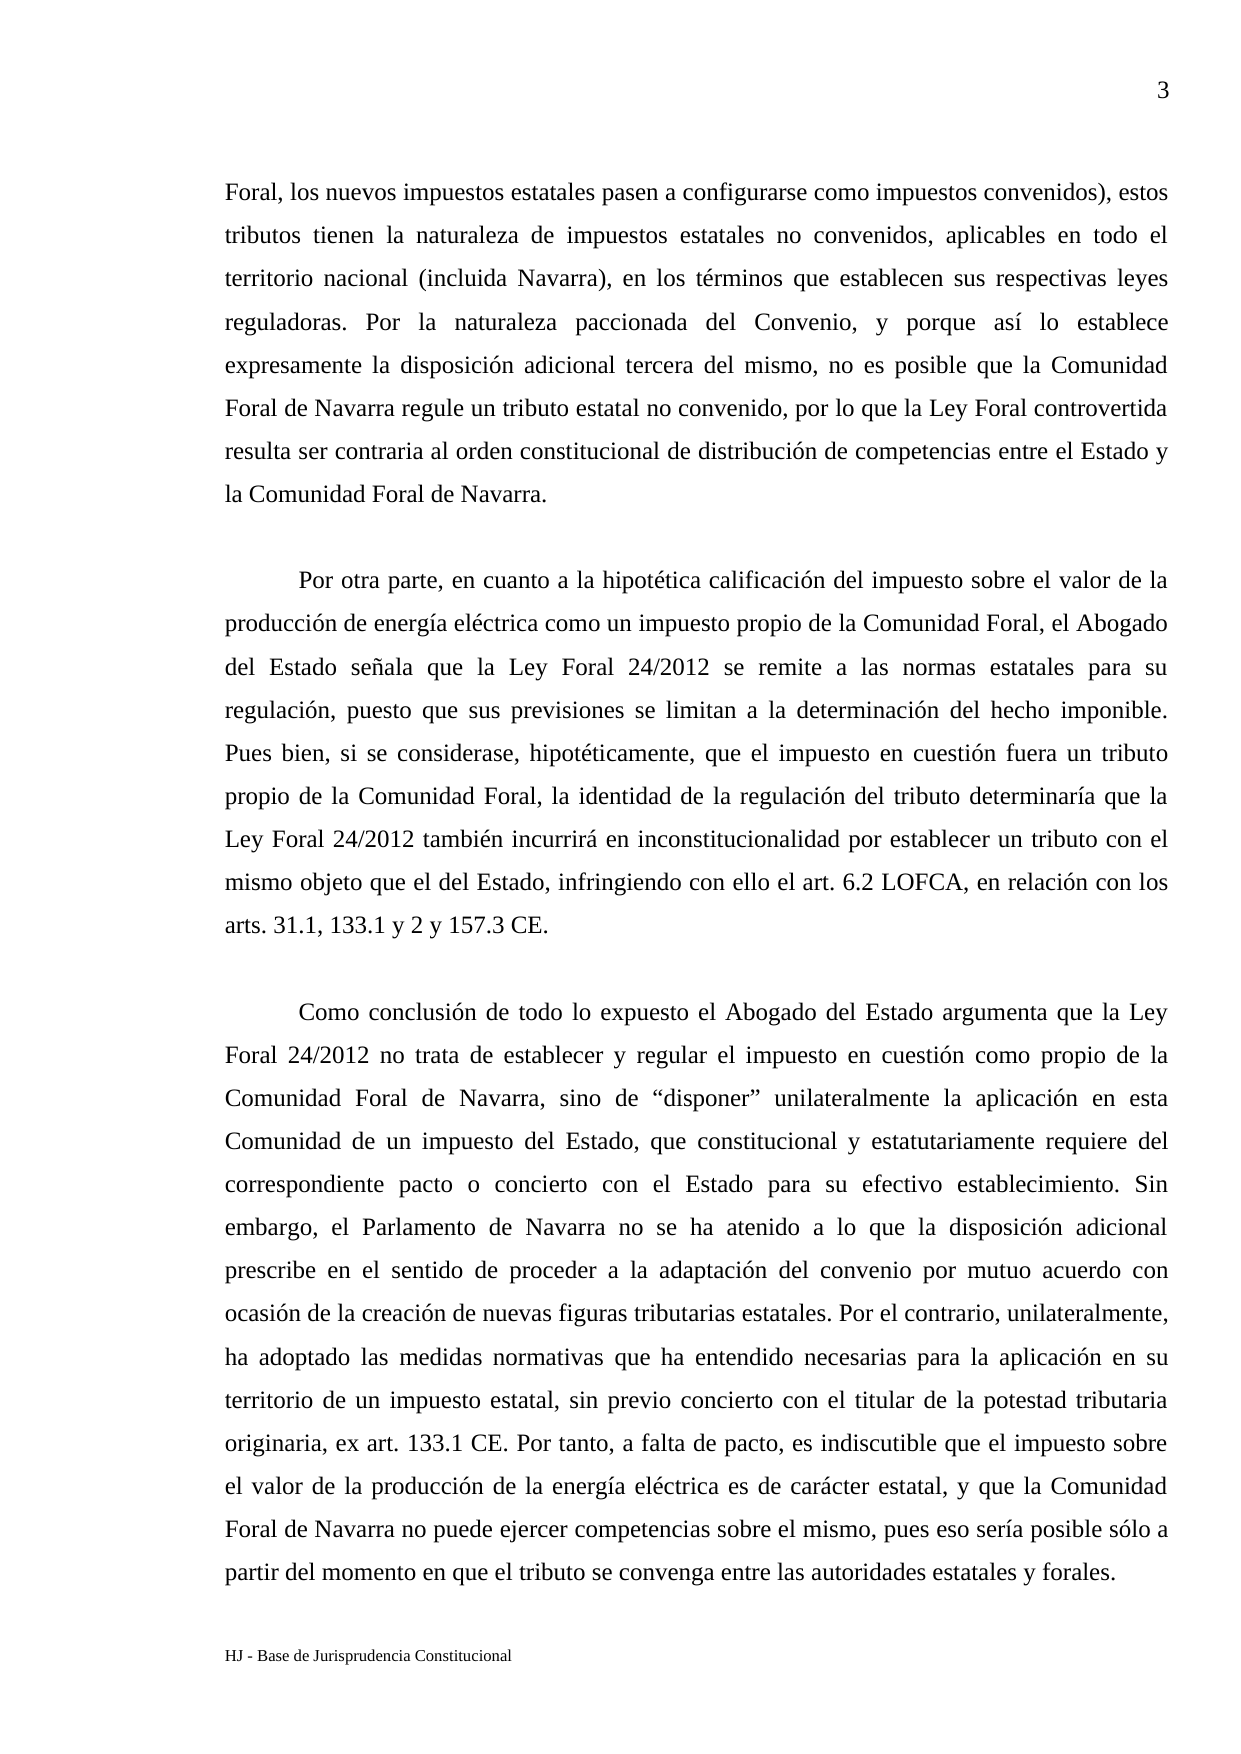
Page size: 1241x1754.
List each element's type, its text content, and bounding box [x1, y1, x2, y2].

text Como conclusión de todo lo expuesto el Abogado del Estado argumenta que la Ley Foral 24/2012 no trata de establecer y regular el impuesto en cuestión como propio de la Comunidad Foral de Navarra, sino de “disponer” unilateralmente la aplicación en esta Comunidad de un impuesto del Estado, que constitucional y estatutariamente requiere del correspondiente pacto o concierto con el Estado para su efectivo establecimiento. Sin embargo, el Parlamento de Navarra no se ha atenido a lo que la disposición adicional prescribe en el sentido de proceder a la adaptación del convenio por mutuo acuerdo con ocasión de la creación de nuevas figuras tributarias estatales. Por el contrario, unilateralmente, ha adoptado las medidas normativas que ha entendido necesarias para la aplicación en su territorio de un impuesto estatal, sin previo concierto con el titular de la potestad tributaria originaria, ex art. 133.1 CE. Por tanto, a falta de pacto, es indiscutible que el impuesto sobre el valor de la producción de la energía eléctrica es de carácter estatal, y que la Comunidad Foral de Navarra no puede ejercer competencias sobre el mismo, pues eso sería posible sólo a partir del momento en que el tributo se convenga entre las autoridades estatales y forales. [224, 997, 1169, 1586]
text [224, 177, 1169, 508]
text Por otra parte, en cuanto a la hipotética calificación del impuesto sobre el valor de la producción de energía eléctrica como un impuesto propio de la Comunidad Foral, el Abogado del Estado señala que la Ley Foral 24/2012 se remite a las normas estatales para su regulación, puesto que sus previsiones se limitan a la determinación del hecho imponible. Pues bien, si se considerase, hipotéticamente, que el impuesto en cuestión fuera un tributo propio de la Comunidad Foral, la identidad de la regulación del tributo determinaría que la Ley Foral 24/2012 también incurrirá en inconstitucionalidad por establecer un tributo con el mismo objeto que el del Estado, infringiendo con ello el art. 6.2 LOFCA, en relación con los arts. 31.1, 133.1 y 2 y 157.3 CE. [224, 565, 1169, 939]
